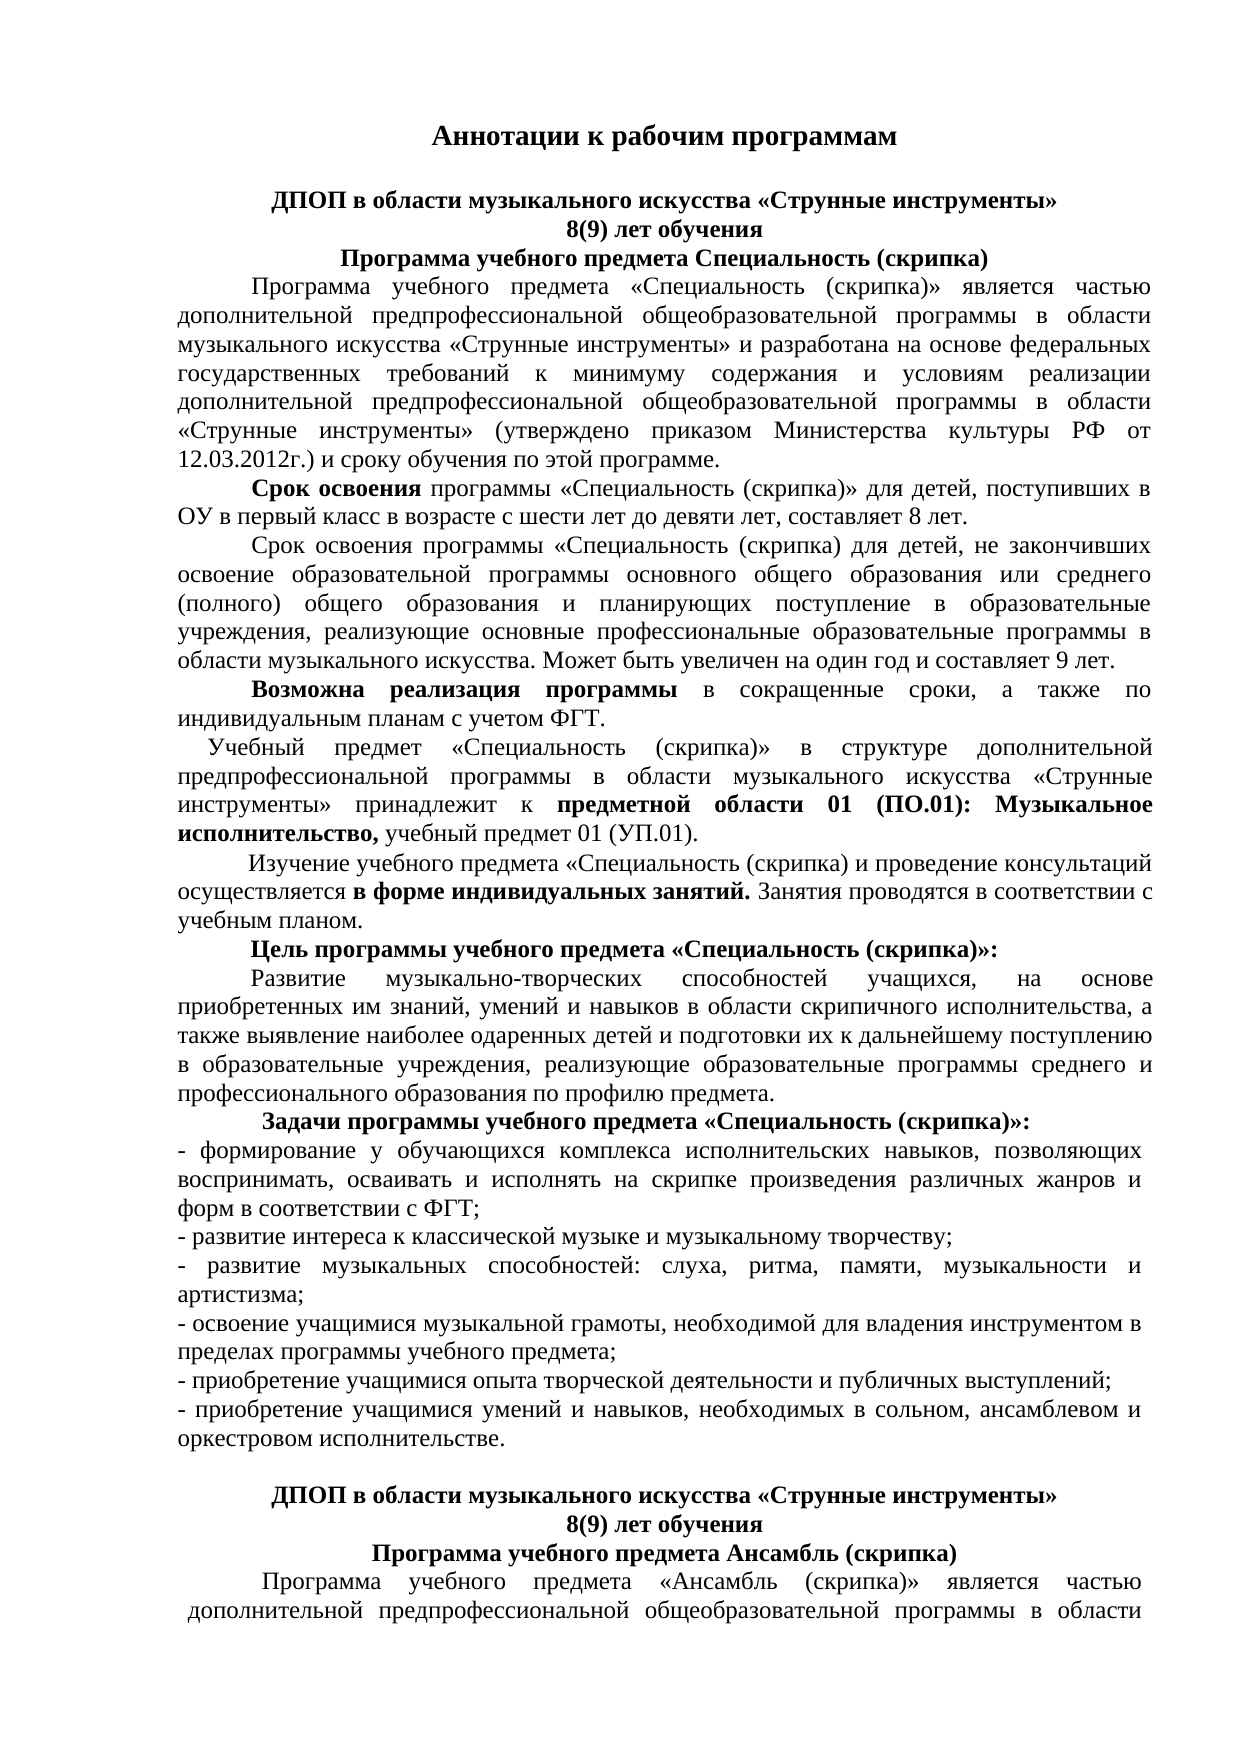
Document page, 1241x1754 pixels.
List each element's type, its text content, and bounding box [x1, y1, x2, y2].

text Аннотации к рабочим программам [177, 118, 1152, 152]
text Развитие музыкально-творческих способностей учащихся, на основе приобретенных им знаний, умений и навыков в области скрипичного исполнительства, а также выявление наиболее одаренных детей и подготовки их к дальнейшему поступлению в образовательные учреждения, реализующие образовательные программы среднего и профессионального образования по профилю предмета. [177, 963, 1154, 1106]
text Возможна реализация программы в сокращенные сроки, а также по индивидуальным планам с учетом ФГТ. [177, 674, 1152, 731]
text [188, 1566, 1143, 1624]
text 8(9) лет обучения [177, 1509, 1152, 1538]
text Программа учебного предмета Специальность (скрипка) [177, 243, 1152, 271]
text - освоение учащимися музыкальной грамоты, необходимой для владения инструментом в пределах программы учебного предмета; [177, 1308, 1143, 1365]
text - развитие музыкальных способностей: слуха, ритма, памяти, музыкальности и артистизма; [177, 1250, 1143, 1308]
text - формирование у обучающихся комплекса исполнительских навыков, позволяющих воспринимать, осваивать и исполнять на скрипке произведения различных жанров и форм в соответствии с ФГТ; [177, 1135, 1143, 1221]
text Задачи программы учебного предмета «Специальность (скрипка)»: [188, 1106, 1143, 1135]
text ДПОП в области музыкального искусства «Струнные инструменты» [177, 1480, 1152, 1509]
text - приобретение учащимися умений и навыков, необходимых в сольном, ансамблевом и оркестровом исполнительстве. [177, 1394, 1143, 1451]
text Программа учебного предмета Ансамбль (скрипка) [177, 1538, 1152, 1566]
text 8(9) лет обучения [177, 214, 1152, 243]
text Программа учебного предмета «Специальность (скрипка)» является частью дополнительной предпрофессиональной общеобразовательной программы в области музыкального искусства «Струнные инструменты» и разработана на основе федеральных государственных требований к минимуму содержания и условиям реализации дополнительной предпрофессиональной общеобразовательной программы в области «Струнные инструменты» (утверждено приказом Министерства культуры РФ от 12.03.2012г.) и сроку обучения по этой программе. [177, 271, 1152, 473]
text Учебный предмет «Специальность (скрипка)» в структуре дополнительной предпрофессиональной программы в области музыкального искусства «Струнные инструменты» принадлежит к предметной области 01 (ПО.01): Музыкальное исполнительство, учебный предмет 01 (УП.01). [177, 732, 1153, 847]
text Цель программы учебного предмета «Специальность (скрипка)»: [250, 934, 1154, 963]
text Изучение учебного предмета «Специальность (скрипка) и проведение консультаций осуществляется в форме индивидуальных занятий. Занятия проводятся в соответствии с учебным планом. [177, 848, 1153, 934]
text ДПОП в области музыкального искусства «Струнные инструменты» [177, 185, 1152, 214]
text Срок освоения программы «Специальность (скрипка)» для детей, поступивших в ОУ в первый класс в возрасте с шести лет до девяти лет, составляет 8 лет. [177, 473, 1152, 530]
text - приобретение учащимися опыта творческой деятельности и публичных выступлений; [177, 1365, 1143, 1394]
text - развитие интереса к классической музыке и музыкальному творчеству; [177, 1221, 1143, 1250]
text Срок освоения программы «Специальность (скрипка) для детей, не закончивших освоение образовательной программы основного общего образования или среднего (полного) общего образования и планирующих поступление в образовательные учреждения, реализующие основные профессиональные образовательные программы в области музыкального искусства. Может быть увеличен на один год и составляет 9 лет. [177, 530, 1152, 674]
